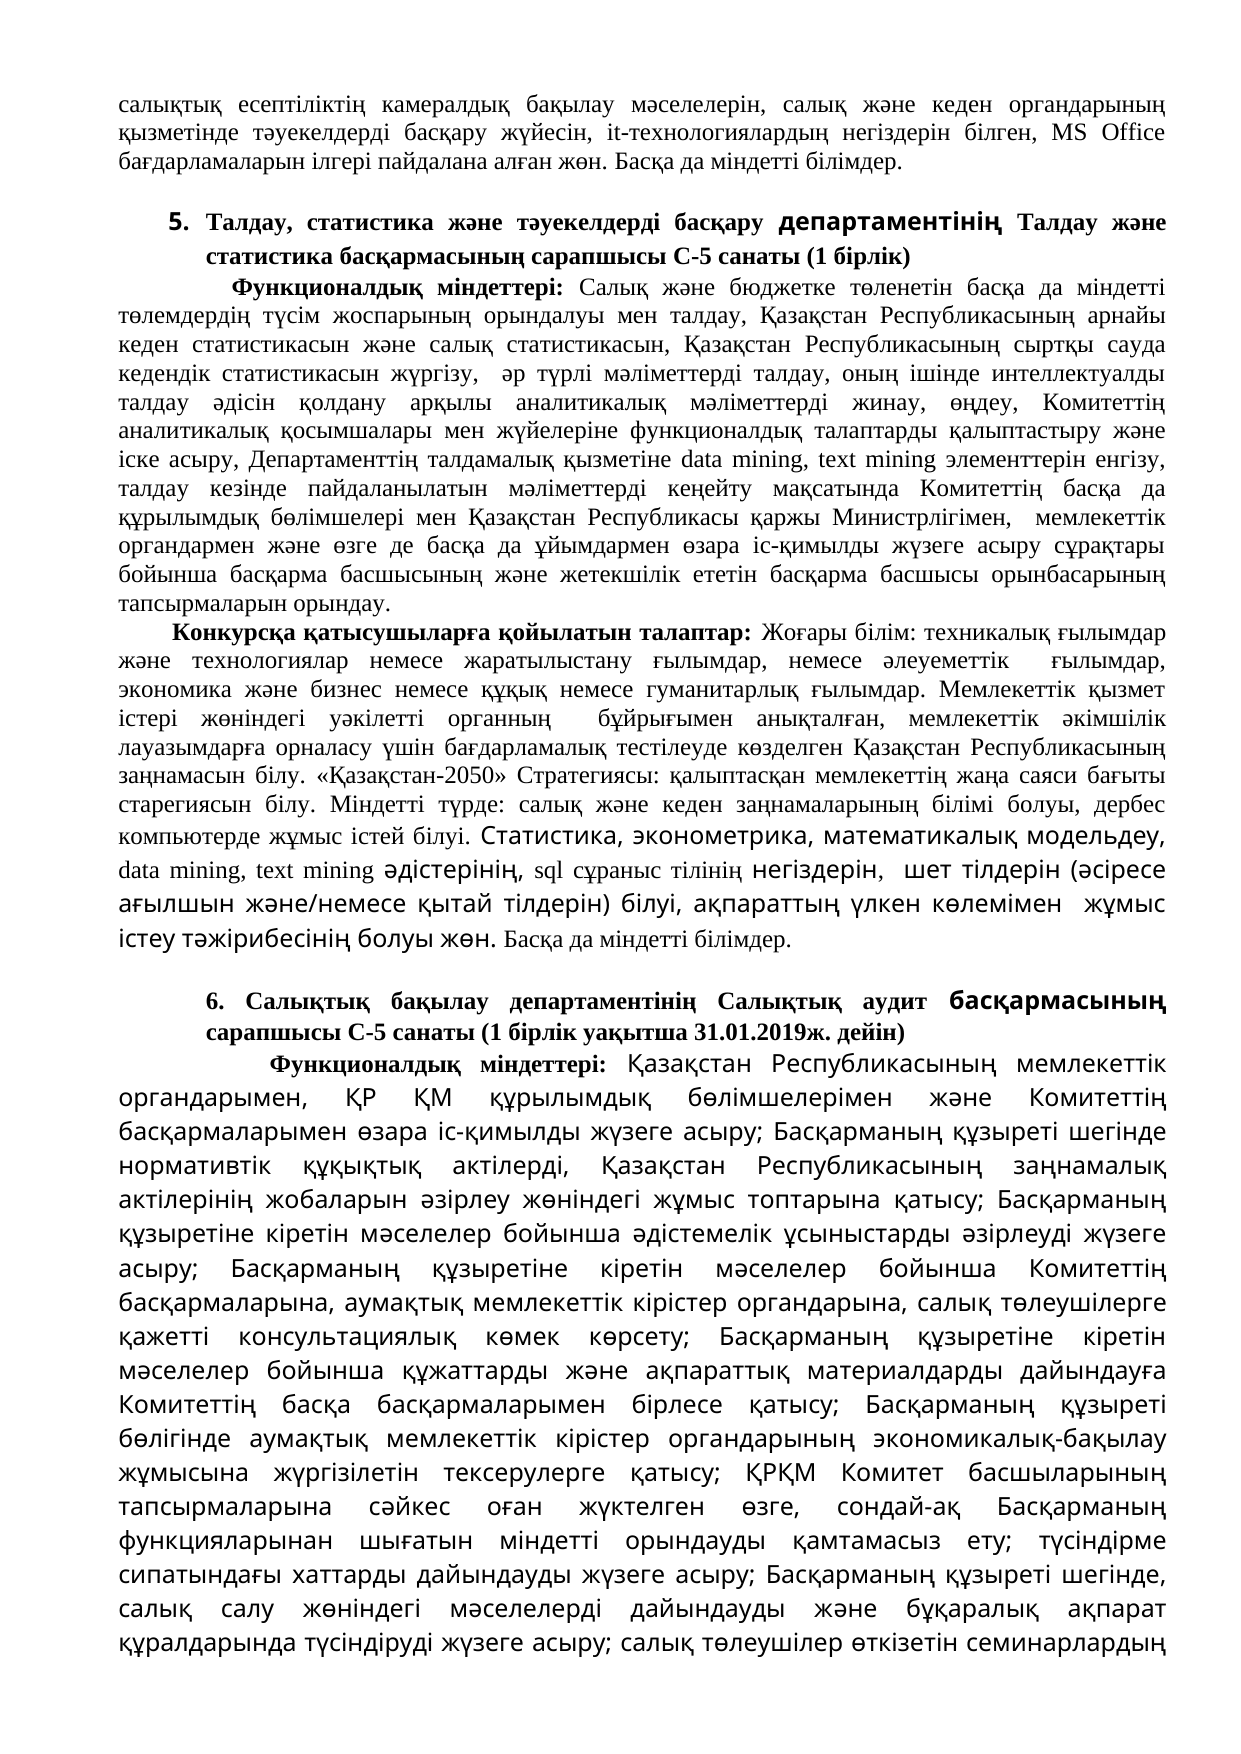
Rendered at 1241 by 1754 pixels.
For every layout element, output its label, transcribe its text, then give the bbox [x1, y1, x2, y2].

list 6. Салықтық бақылау департаментінің Салықтық аудит басқармасының сарапшысы С-5 санаты (1 бірлік уақытша 31.01.2019ж. дейін) [206, 983, 1167, 1046]
list Талдау, статистика және тәуекелдерді басқару департаментінің Талдау және статистика басқармасының сарапшысы С-5 санаты (1 бірлік) [168, 204, 1167, 272]
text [118, 1046, 1167, 1659]
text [118, 89, 1167, 175]
text Конкурсқа қатысушыларға қойылатын талаптар: Жоғары білім: техникалық ғылымдар және технологиялар немесе жаратылыстану ғылымдар, немесе әлеуеметтік ғылымдар, экономика және бизнес немесе құқық немесе гуманитарлық ғылымдар. Мемлекеттік қызмет істері жөніндегі уәкілетті органның бұйрығымен анықталған, мемлекеттік әкімшілік лауазымдарға орналасу үшін бағдарламалық тестілеуде көзделген Қазақстан Республикасының заңнамасын білу. «Қазақстан-2050» Стратегиясы: қалыптасқан мемлекеттің жаңа саяси бағыты старегиясын білу. Міндетті түрде: салық және кеден заңнамаларының білімі болуы, дербес компьютерде жұмыс істей білуі. Статистика, эконометрика, математикалық модельдеу, data mining, text mining әдістерінің, sql сұраныс тілінің негіздерін, шет тілдерін (әсіресе ағылшын және/немесе қытай тілдерін) білуі, ақпараттың үлкен көлемімен жұмыс істеу тәжірибесінің болуы жөн. Басқа да міндетті білімдер. [118, 617, 1167, 954]
text Функционалдық міндеттері: Салық және бюджетке төленетін басқа да міндетті төлемдердің түсім жоспарының орындалуы мен талдау, Қазақстан Республикасының арнайы кеден статистикасын және салық статистикасын, Қазақстан Республикасының сыртқы сауда кедендік статистикасын жүргізу, әр түрлі мәліметтерді талдау, оның ішінде интеллектуалды талдау әдісін қолдану арқылы аналитикалық мәліметтерді жинау, өңдеу, Комитеттің аналитикалық қосымшалары мен жүйелеріне функционалдық талаптарды қалыптастыру және іске асыру, Департаменттің талдамалық қызметіне data mining, text mining элементтерін енгізу, талдау кезінде пайдаланылатын мәліметтерді кеңейту мақсатында Комитеттің басқа да құрылымдық бөлімшелері мен Қазақстан Республикасы қаржы Министрлігімен, мемлекеттік органдармен және өзге де басқа да ұйымдармен өзара іс-қимылды жүзеге асыру сұрақтары бойынша басқарма басшысының және жетекшілік ететін басқарма басшысы орынбасарының тапсырмаларын орындау. [118, 272, 1167, 617]
